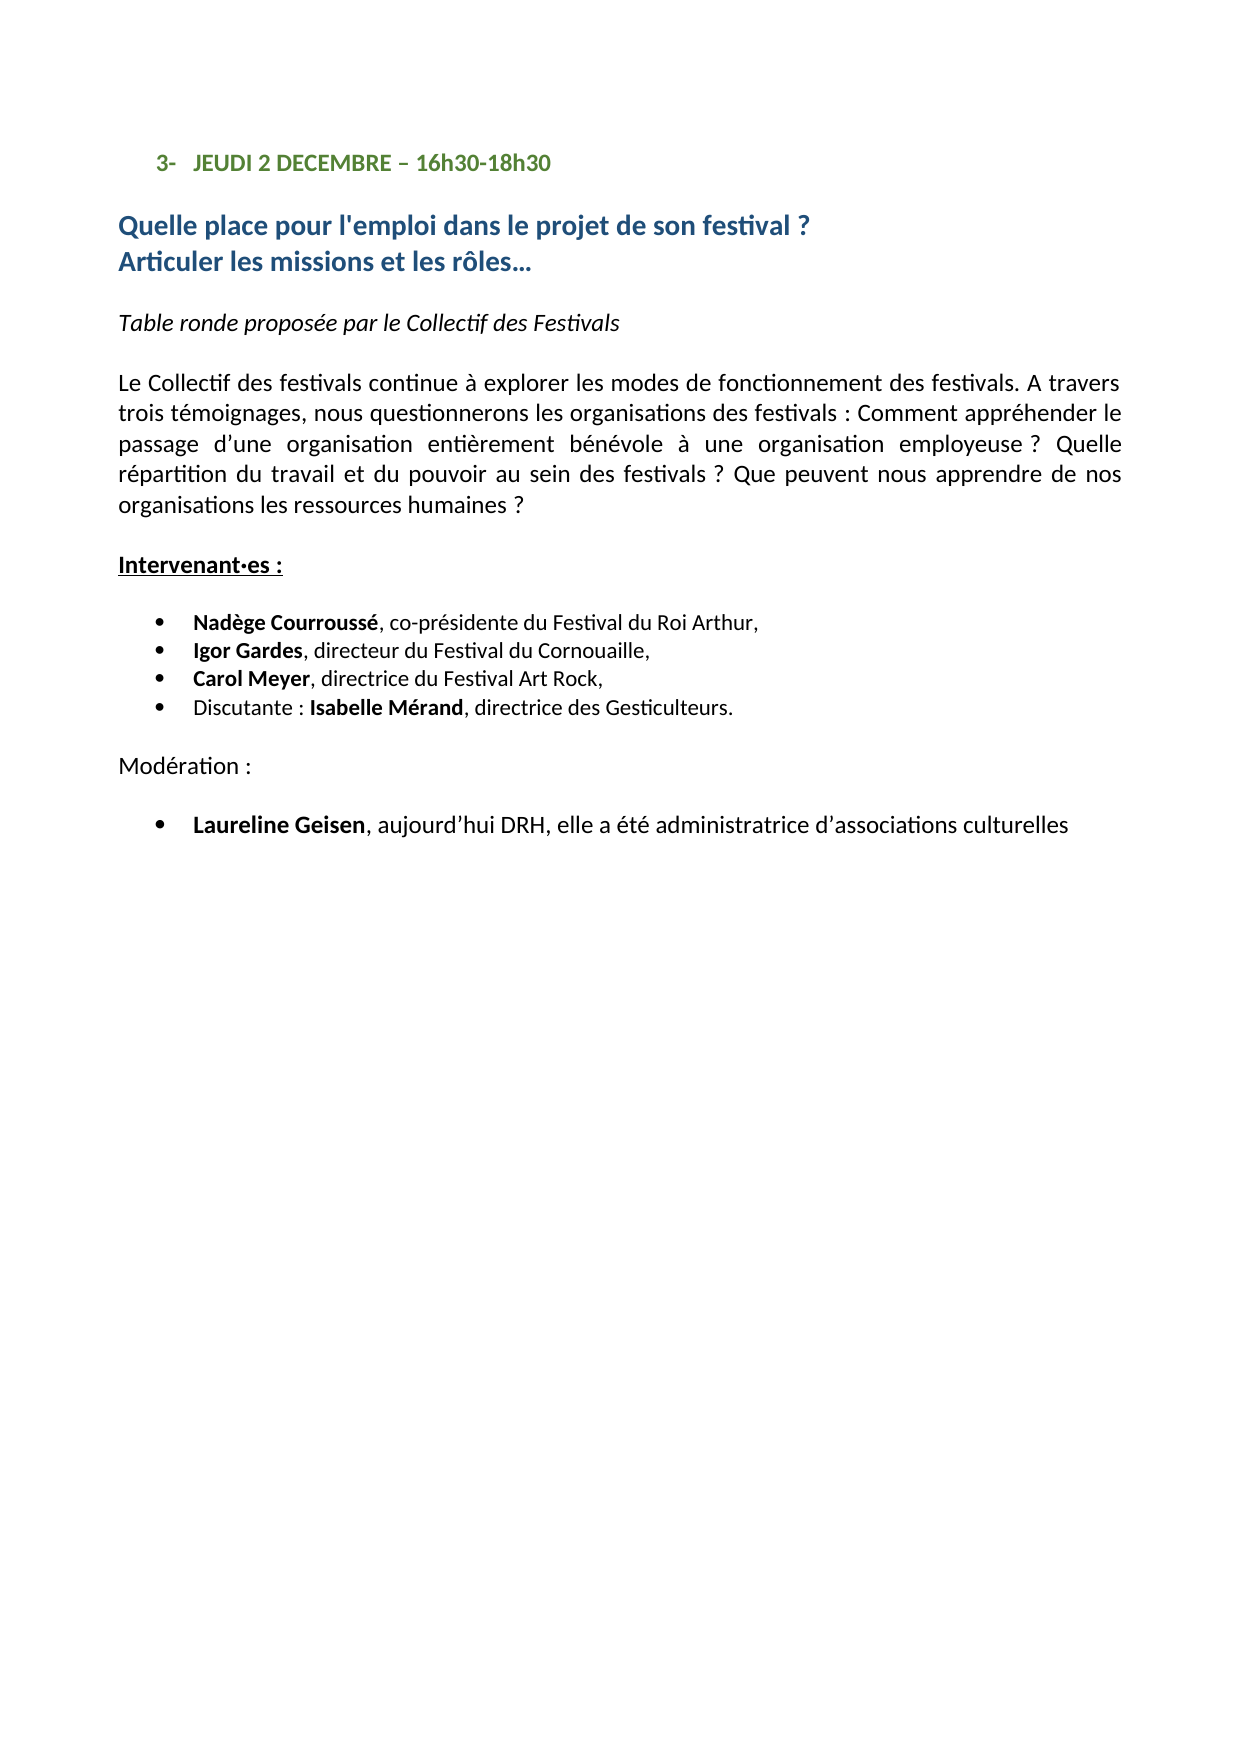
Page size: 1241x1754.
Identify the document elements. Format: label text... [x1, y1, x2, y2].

text Intervenant·es : [118, 549, 1122, 579]
list Carol Meyer, directrice du Festival Art Rock, [156, 664, 1122, 693]
text Articuler les missions et les rôles… [118, 243, 1122, 278]
list Igor Gardes, directeur du Festival du Cornouaille, [156, 637, 1122, 664]
list Nadège Courroussé, co-présidente du Festival du Roi Arthur, [156, 608, 1122, 637]
list Discutante : Isabelle Mérand, directrice des Gesticulteurs. [156, 693, 1122, 721]
text Quelle place pour l'emploi dans le projet de son festival ? [118, 207, 1122, 243]
text Table ronde proposée par le Collectif des Festivals [118, 307, 1122, 338]
list JEUDI 2 DECEMBRE – 16h30-18h30 [156, 147, 1122, 178]
list Laureline Geisen, aujourd’hui DRH, elle a été administratrice d’associations culturelles [156, 809, 1122, 840]
text Modération : [118, 750, 1122, 780]
text Le Collectif des festivals continue à explorer les modes de fonctionnement des festivals. A travers trois témoignages, nous questionnerons les organisations des festivals : Comment appréhender le passage d’une organisation entièrement bénévole à une organisation employeuse ? Quelle répartition du travail et du pouvoir au sein des festivals ? Que peuvent nous apprendre de nos organisations les ressources humaines ? [118, 367, 1122, 520]
